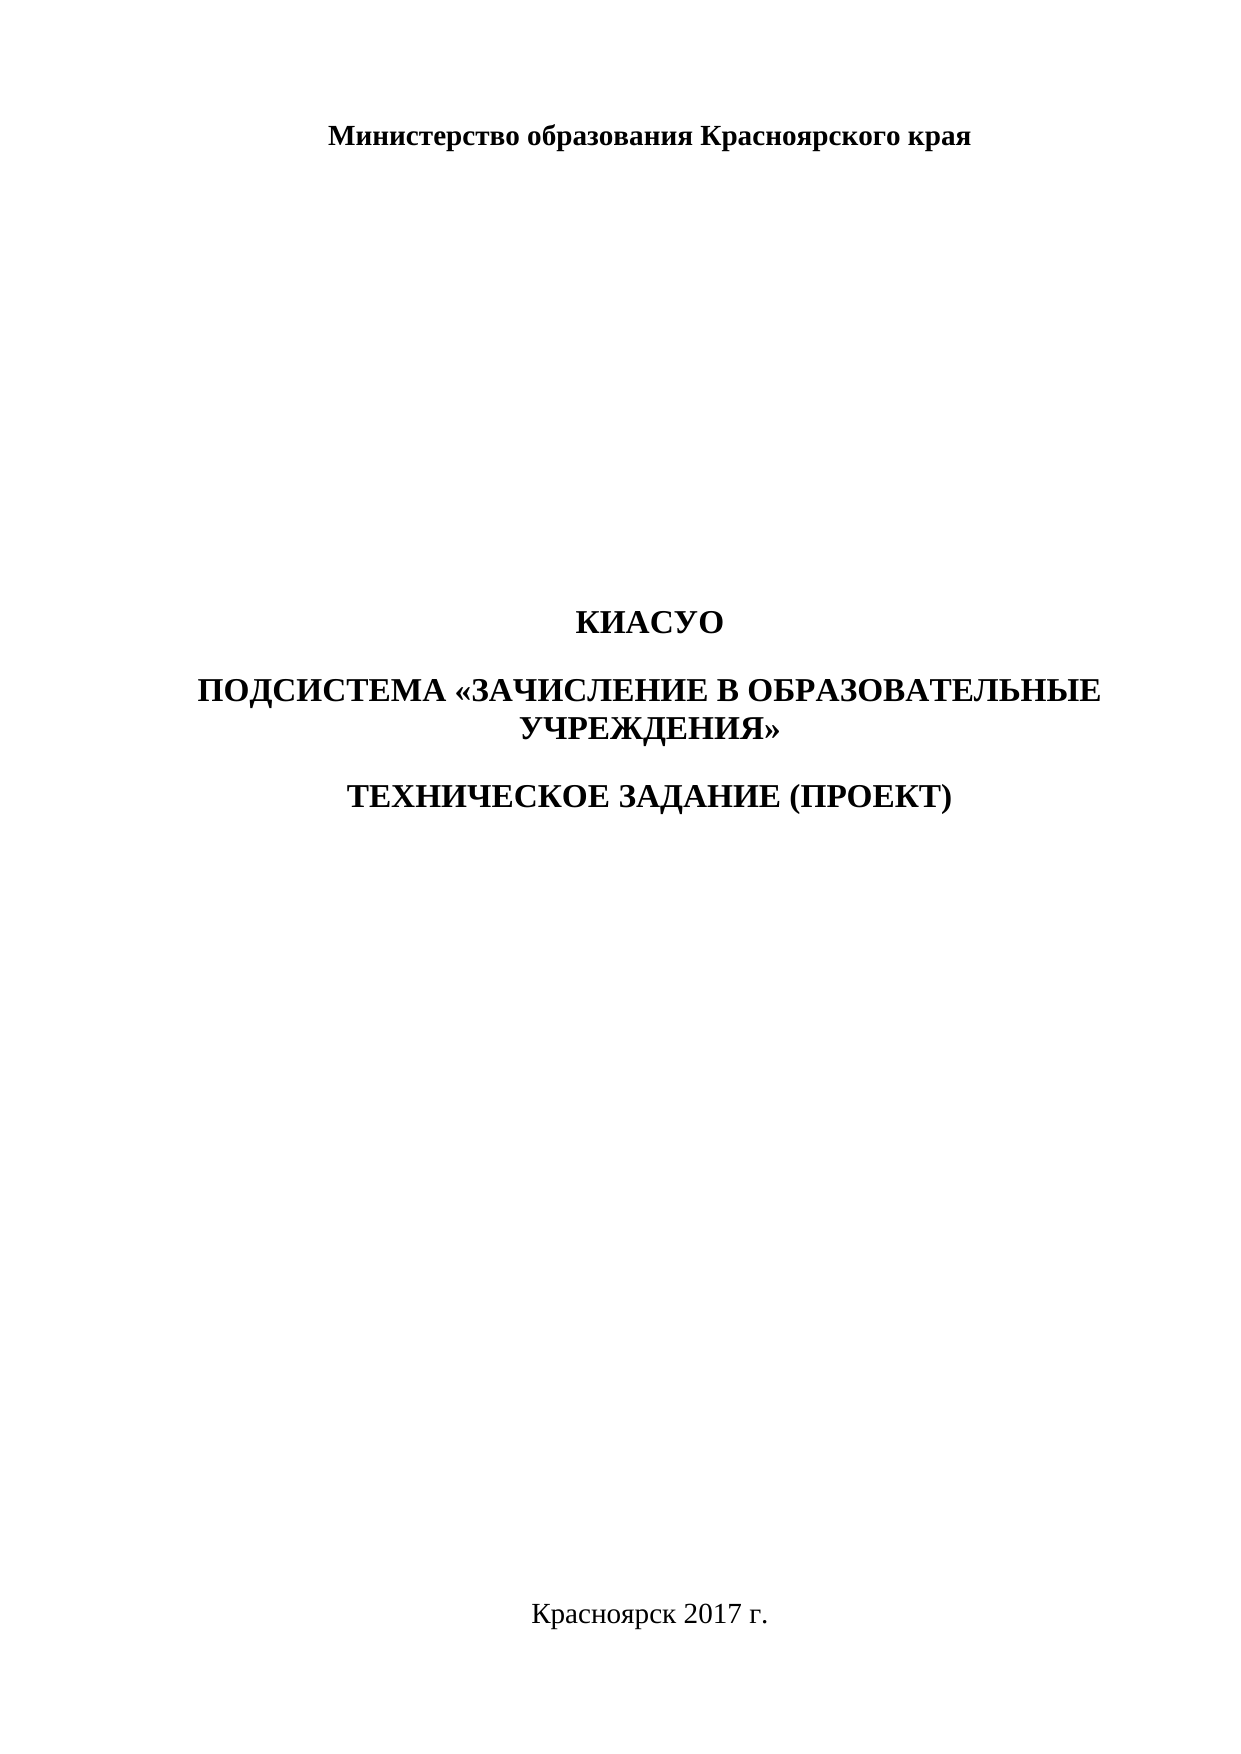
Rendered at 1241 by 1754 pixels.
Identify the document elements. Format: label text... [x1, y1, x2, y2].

text Красноярск 2017 г. [177, 1596, 1122, 1629]
text КИАСУО [177, 603, 1122, 641]
text Министерство образования Красноярского края [177, 118, 1122, 152]
text ПОДСИСТЕМА «ЗАЧИСЛЕНИЕ В ОБРАЗОВАТЕЛЬНЫЕ УЧРЕЖДЕНИЯ» [177, 670, 1122, 747]
text ТЕХНИЧЕСКОЕ ЗАДАНИЕ (ПРОЕКТ) [177, 776, 1122, 814]
